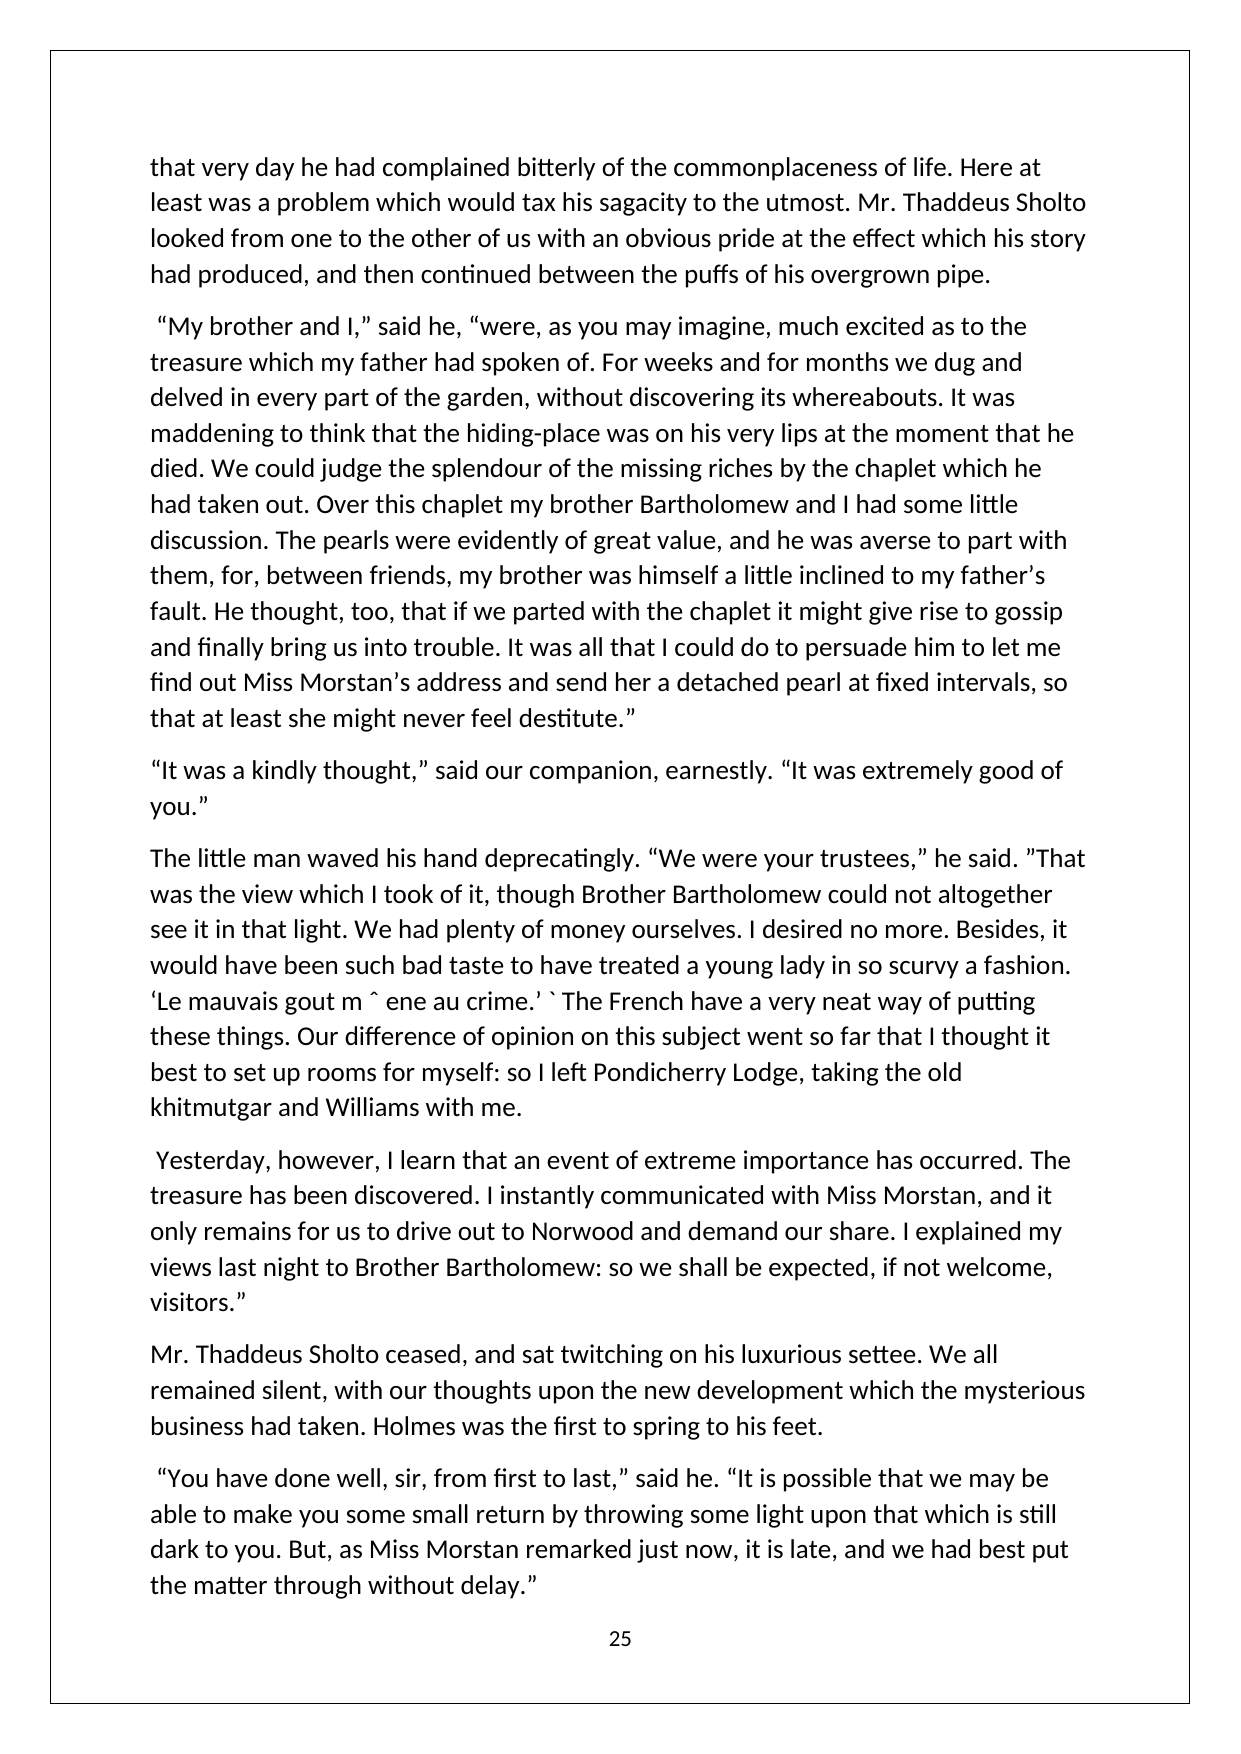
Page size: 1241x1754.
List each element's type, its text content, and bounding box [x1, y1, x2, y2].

text “You have done well, sir, from first to last,” said he. “It is possible that we may be able to make you some small return by throwing some light upon that which is still dark to you. But, as Miss Morstan remarked just now, it is late, and we had best put the matter through without delay.” [150, 1461, 1090, 1601]
text “It was a kindly thought,” said our companion, earnestly. “It was extremely good of you.” [150, 753, 1090, 822]
text “My brother and I,” said he, “were, as you may imagine, much excited as to the treasure which my father had spoken of. For weeks and for months we dug and delved in every part of the garden, without discovering its whereabouts. It was maddening to think that the hiding-place was on his very lips at the moment that he died. We could judge the splendour of the missing riches by the chaplet which he had taken out. Over this chaplet my brother Bartholomew and I had some little discussion. The pearls were evidently of great value, and he was averse to part with them, for, between friends, my brother was himself a little inclined to my father’s fault. He thought, too, that if we parted with the chaplet it might give rise to gossip and finally bring us into trouble. It was all that I could do to persuade him to let me find out Miss Morstan’s address and send her a detached pearl at fixed intervals, so that at least she might never feel destitute.” [150, 309, 1090, 734]
text Yesterday, however, I learn that an event of extreme importance has occurred. The treasure has been discovered. I instantly communicated with Miss Morstan, and it only remains for us to drive out to Norwood and demand our share. I explained my views last night to Brother Bartholomew: so we shall be expected, if not welcome, visitors.” [150, 1143, 1090, 1318]
text The little man waved his hand deprecatingly. “We were your trustees,” he said. ”That was the view which I took of it, though Brother Bartholomew could not altogether see it in that light. We had plenty of money ourselves. I desired no more. Besides, it would have been such bad taste to have treated a young lady in so scurvy a fashion. ‘Le mauvais gout m ˆ ene au crime.’ ` The French have a very neat way of putting these things. Our difference of opinion on this subject went so far that I thought it best to set up rooms for myself: so I left Pondicherry Lodge, taking the old khitmutgar and Williams with me. [150, 841, 1090, 1124]
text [150, 150, 1090, 290]
text Mr. Thaddeus Sholto ceased, and sat twitching on his luxurious settee. We all remained silent, with our thoughts upon the new development which the mysterious business had taken. Holmes was the first to spring to his feet. [150, 1338, 1090, 1442]
